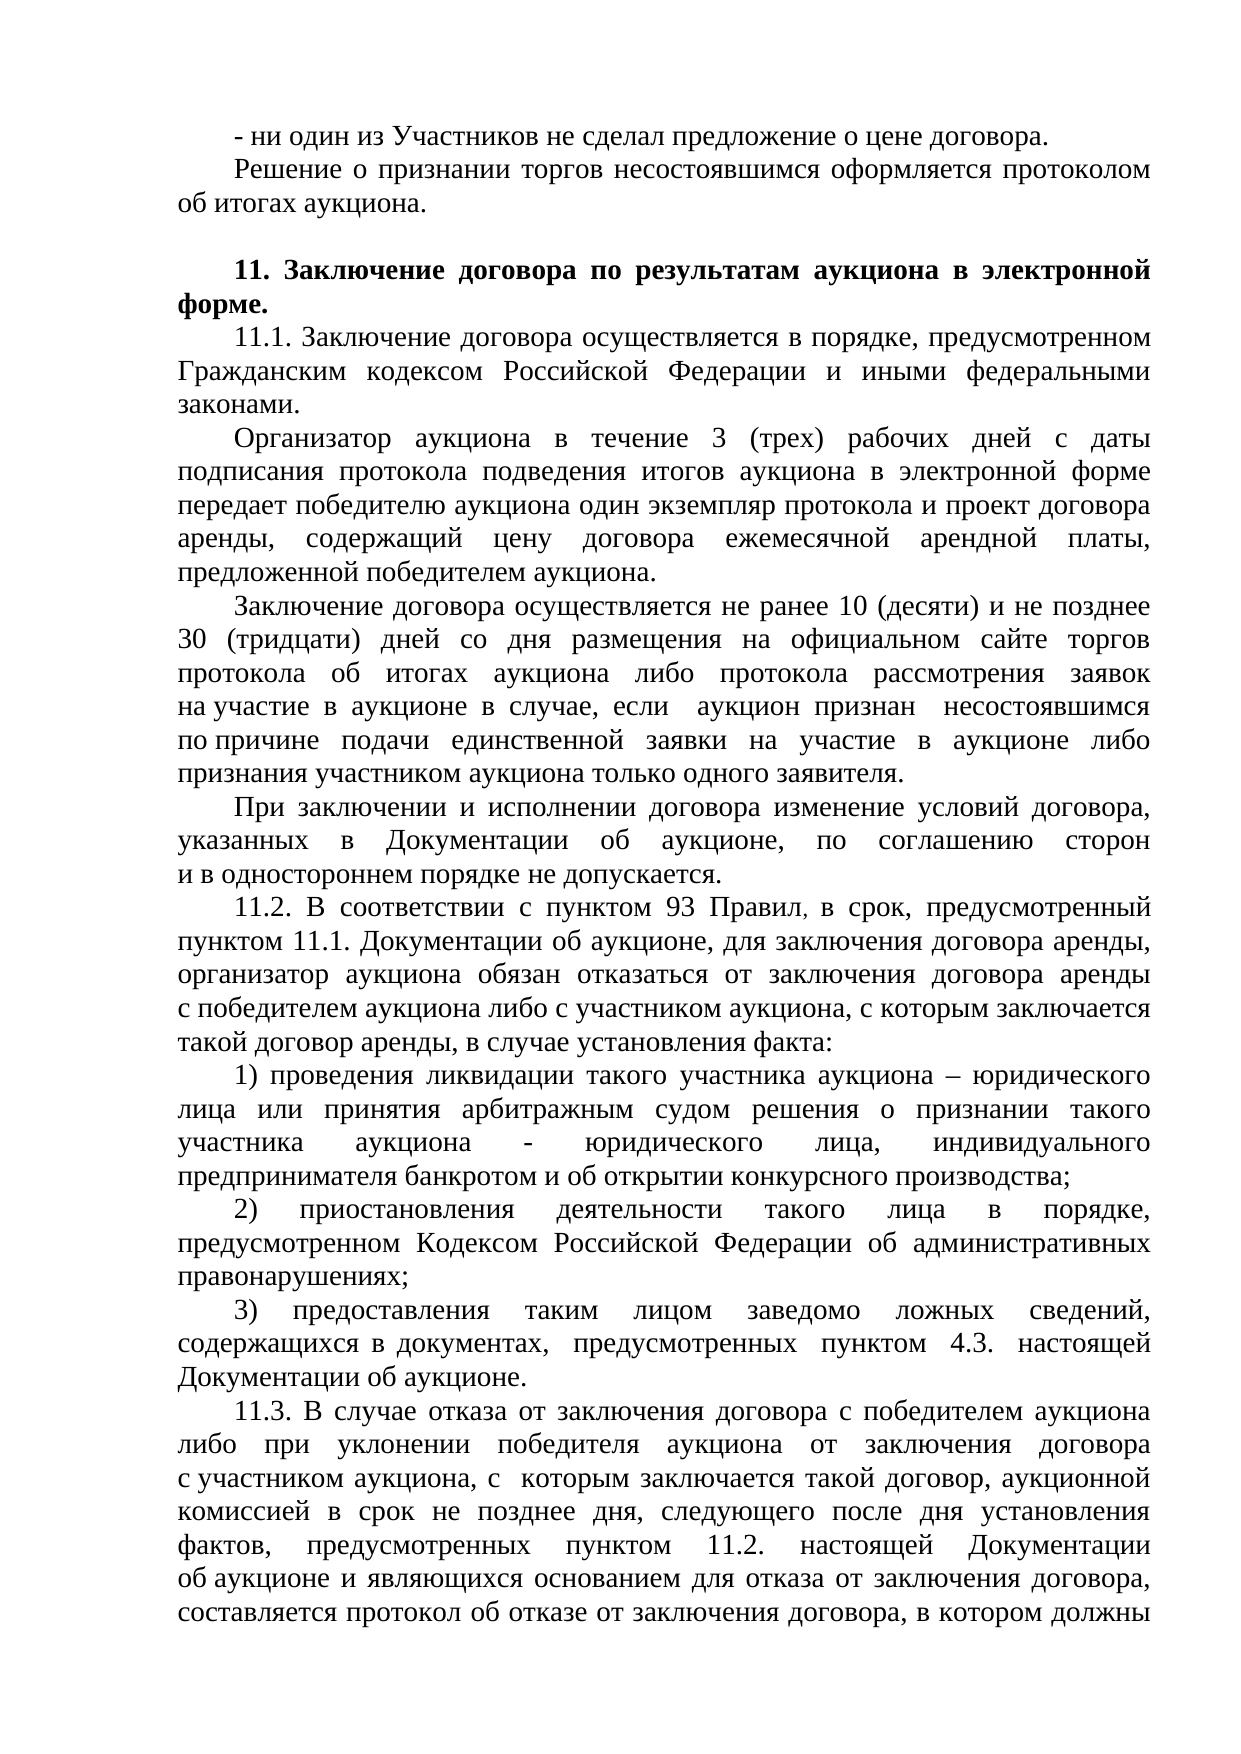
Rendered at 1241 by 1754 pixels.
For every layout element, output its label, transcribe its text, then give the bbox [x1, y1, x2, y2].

text 11.1. Заключение договора осуществляется в порядке, предусмотренном Гражданским кодексом Российской Федерации и иными федеральными законами. [177, 319, 1152, 420]
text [177, 1393, 1152, 1627]
text Решение о признании торгов несостоявшимся оформляется протоколом об итогах аукциона. [177, 152, 1152, 219]
text 1) проведения ликвидации такого участника аукциона – юридического лица или принятия арбитражным судом решения о признании такого участника аукциона - юридического лица, индивидуального предпринимателя банкротом и об открытии конкурсного производства; [177, 1057, 1152, 1191]
text 11.2. В соответствии с пунктом 93 Правил, в срок, предусмотренный пунктом 11.1. Документации об аукционе, для заключения договора аренды, организатор аукциона обязан отказаться от заключения договора аренды с победителем аукциона либо с участником аукциона, с которым заключается такой договор аренды, в случае установления факта: [177, 889, 1152, 1057]
text 11. Заключение договора по результатам аукциона в электронной форме. [177, 252, 1152, 319]
text Заключение договора осуществляется не ранее 10 (десяти) и не позднее 30 (тридцати) дней со дня размещения на официальном сайте торгов протокола об итогах аукциона либо протокола рассмотрения заявок на участие в аукционе в случае, если аукцион признан несостоявшимся по причине подачи единственной заявки на участие в аукционе либо признания участником аукциона только одного заявителя. [177, 588, 1152, 789]
text - ни один из Участников не сделал предложение о цене договора. [177, 118, 1152, 152]
text 2) приостановления деятельности такого лица в порядке, предусмотренном Кодексом Российской Федерации об административных правонарушениях; [177, 1191, 1152, 1292]
text При заключении и исполнении договора изменение условий договора, указанных в Документации об аукционе, по соглашению сторон и в одностороннем порядке не допускается. [177, 789, 1152, 889]
text Организатор аукциона в течение 3 (трех) рабочих дней с даты подписания протокола подведения итогов аукциона в электронной форме передает победителю аукциона один экземпляр протокола и проект договора аренды, содержащий цену договора ежемесячной арендной платы, предложенной победителем аукциона. [177, 420, 1152, 588]
text 3) предоставления таким лицом заведомо ложных сведений, содержащихся в документах, предусмотренных пунктом 4.3. настоящей Документации об аукционе. [177, 1292, 1152, 1393]
